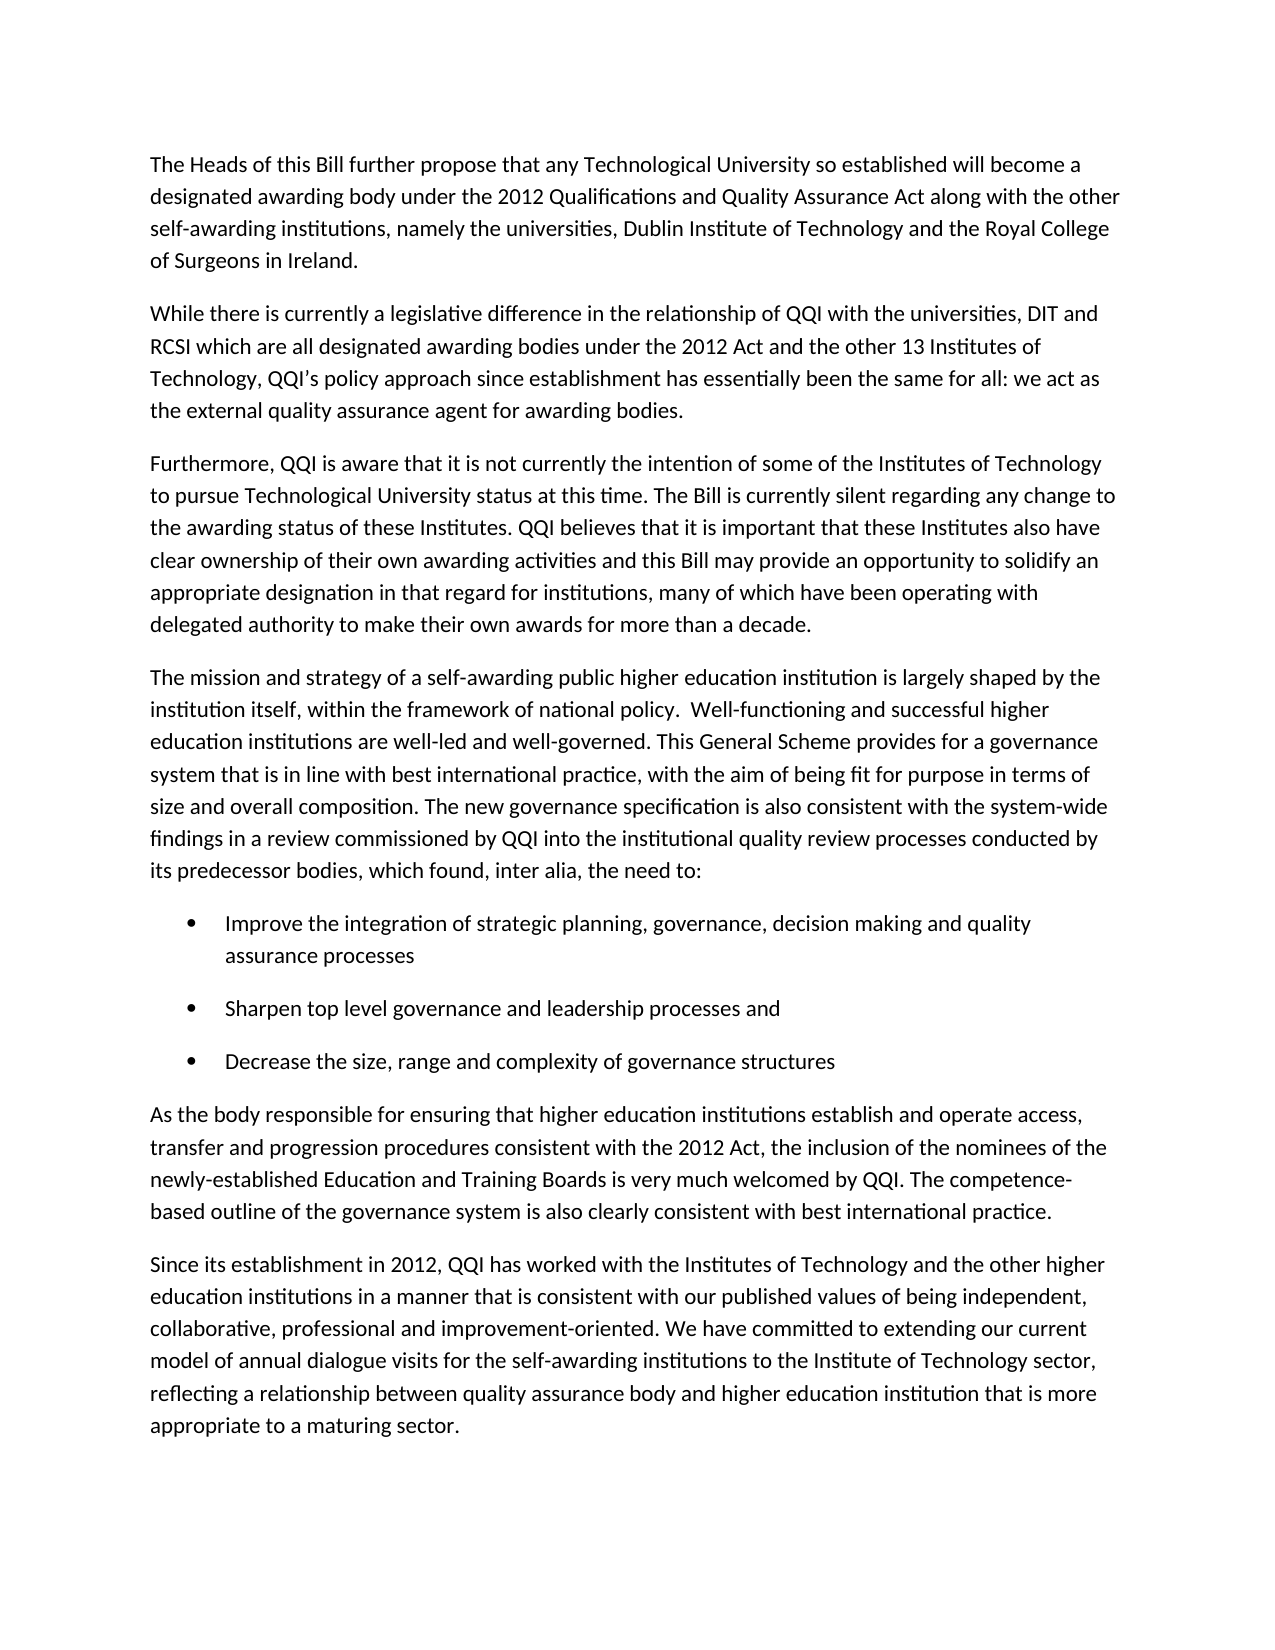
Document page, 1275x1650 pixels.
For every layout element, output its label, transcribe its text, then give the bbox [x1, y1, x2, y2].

text The Heads of this Bill further propose that any Technological University so established will become a designated awarding body under the 2012 Qualifications and Quality Assurance Act along with the other self-awarding institutions, namely the universities, Dublin Institute of Technology and the Royal College of Surgeons in Ireland. [150, 150, 1125, 274]
text While there is currently a legislative difference in the relationship of QQI with the universities, DIT and RCSI which are all designated awarding bodies under the 2012 Act and the other 13 Institutes of Technology, QQI’s policy approach since establishment has essentially been the same for all: we act as the external quality assurance agent for awarding bodies. [150, 299, 1125, 424]
list Improve the integration of strategic planning, governance, decision making and quality assurance processes [187, 909, 1125, 969]
list Decrease the size, range and complexity of governance structures [187, 1047, 1125, 1076]
text Furthermore, QQI is aware that it is not currently the intention of some of the Institutes of Technology to pursue Technological University status at this time. The Bill is currently silent regarding any change to the awarding status of these Institutes. QQI believes that it is important that these Institutes also have clear ownership of their own awarding activities and this Bill may provide an opportunity to solidify an appropriate designation in that regard for institutions, many of which have been operating with delegated authority to make their own awards for more than a decade. [150, 449, 1125, 638]
text As the body responsible for ensuring that higher education institutions establish and operate access, transfer and progression procedures consistent with the 2012 Act, the inclusion of the nominees of the newly-established Education and Training Boards is very much welcomed by QQI. The competence-based outline of the governance system is also clearly consistent with best international practice. [150, 1101, 1125, 1225]
list Sharpen top level governance and leadership processes and [187, 994, 1125, 1022]
text The mission and strategy of a self-awarding public higher education institution is largely shaped by the institution itself, within the framework of national policy. Well-functioning and successful higher education institutions are well-led and well-governed. This General Scheme provides for a governance system that is in line with best international practice, with the aim of being fit for purpose in terms of size and overall composition. The new governance specification is also consistent with the system-wide findings in a review commissioned by QQI into the institutional quality review processes conducted by its predecessor bodies, which found, inter alia, the need to: [150, 663, 1125, 884]
text Since its establishment in 2012, QQI has worked with the Institutes of Technology and the other higher education institutions in a manner that is consistent with our published values of being independent, collaborative, professional and improvement-oriented. We have committed to extending our current model of annual dialogue visits for the self-awarding institutions to the Institute of Technology sector, reflecting a relationship between quality assurance body and higher education institution that is more appropriate to a maturing sector. [150, 1250, 1125, 1439]
